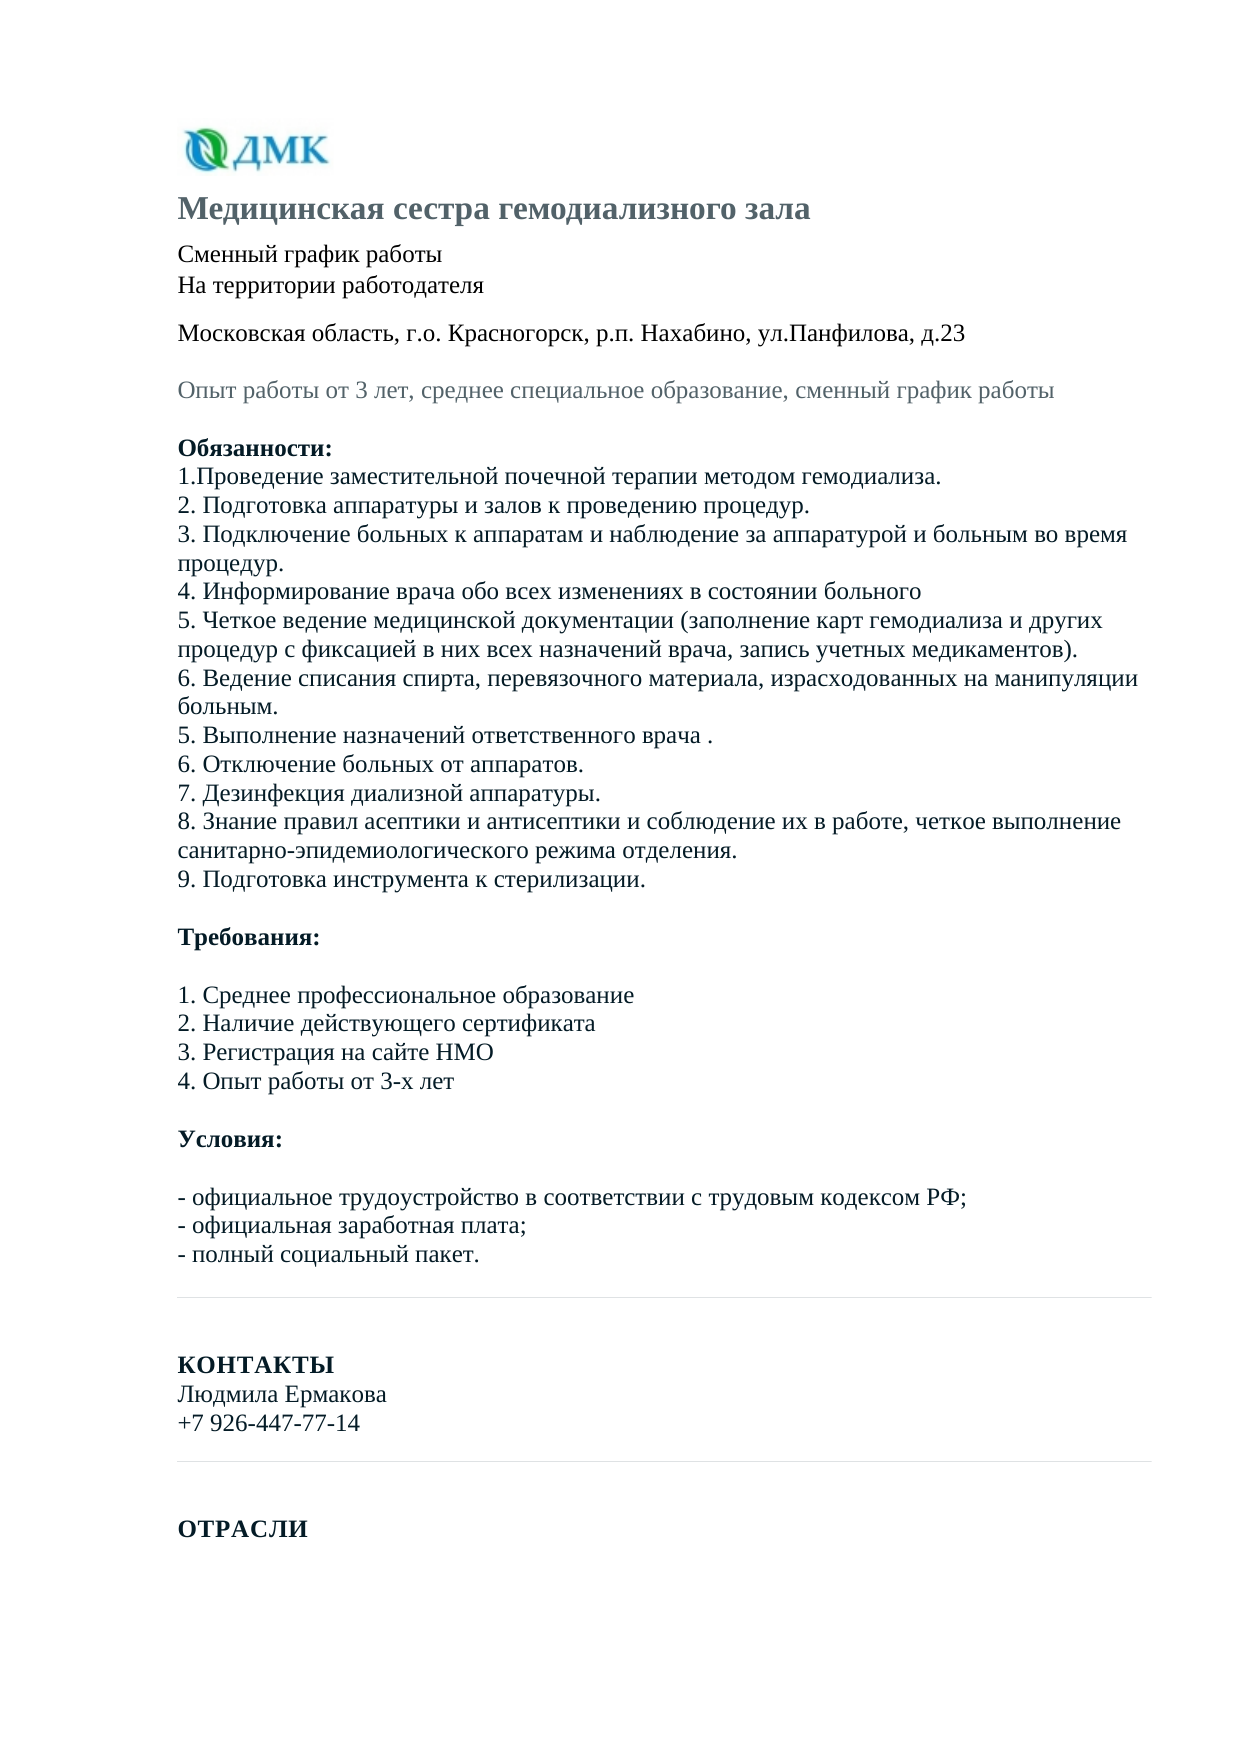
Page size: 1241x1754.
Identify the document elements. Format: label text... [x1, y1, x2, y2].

text Опыт работы от 3 лет, среднее специальное образование, сменный график работы [177, 375, 1152, 404]
text Обязанности: [177, 433, 1152, 461]
text Московская область, г.о. Красногорск, р.п. Нахабино, ул.Панфилова, д.23 [177, 318, 1152, 346]
text КОНТАКТЫ [177, 1350, 1152, 1379]
text 3. Подключение больных к аппаратам и наблюдение за аппаратурой и больным во время процедур. 4. Информирование врача обо всех изменениях в состоянии больного 5. Четкое ведение медицинской документации (заполнение карт гемодиализа и других процедур с фиксацией в них всех назначений врача, запись учетных медикаментов). 6. Ведение списания спирта, перевязочного материала, израсходованных на манипуляции больным. 5. Выполнение назначений ответственного врача . 6. Отключение больных от аппаратов. 7. Дезинфекция диализной аппаратуры. 8. Знание правил асептики и антисептики и соблюдение их в работе, четкое выполнение санитарно-эпидемиологического режима отделения. 9. Подготовка инструмента к стерилизации. [177, 519, 1152, 893]
text Требования: [177, 922, 1152, 951]
text Людмила Ермакова [177, 1379, 1152, 1408]
text 2. Подготовка аппаратуры и залов к проведению процедур. [177, 490, 1152, 519]
text Медицинская сестра гемодиализного зала [177, 188, 1152, 226]
text - официальное трудоустройство в соответствии с трудовым кодексом РФ; - официальная заработная плата; - полный социальный пакет. [177, 1182, 1152, 1268]
text Условия: [177, 1124, 1152, 1153]
text +7 926-447-77-14 [177, 1408, 1152, 1437]
text Сменный график работы На территории работодателя [177, 239, 1152, 299]
text 1. Среднее профессиональное образование 2. Наличие действующего сертификата 3. Регистрация на сайте НМО 4. Опыт работы от 3-х лет [177, 980, 1152, 1095]
picture [177, 118, 334, 176]
text ОТРАСЛИ [177, 1514, 1152, 1543]
text 1.Проведение заместительной почечной терапии методом гемодиализа. [177, 461, 1152, 490]
